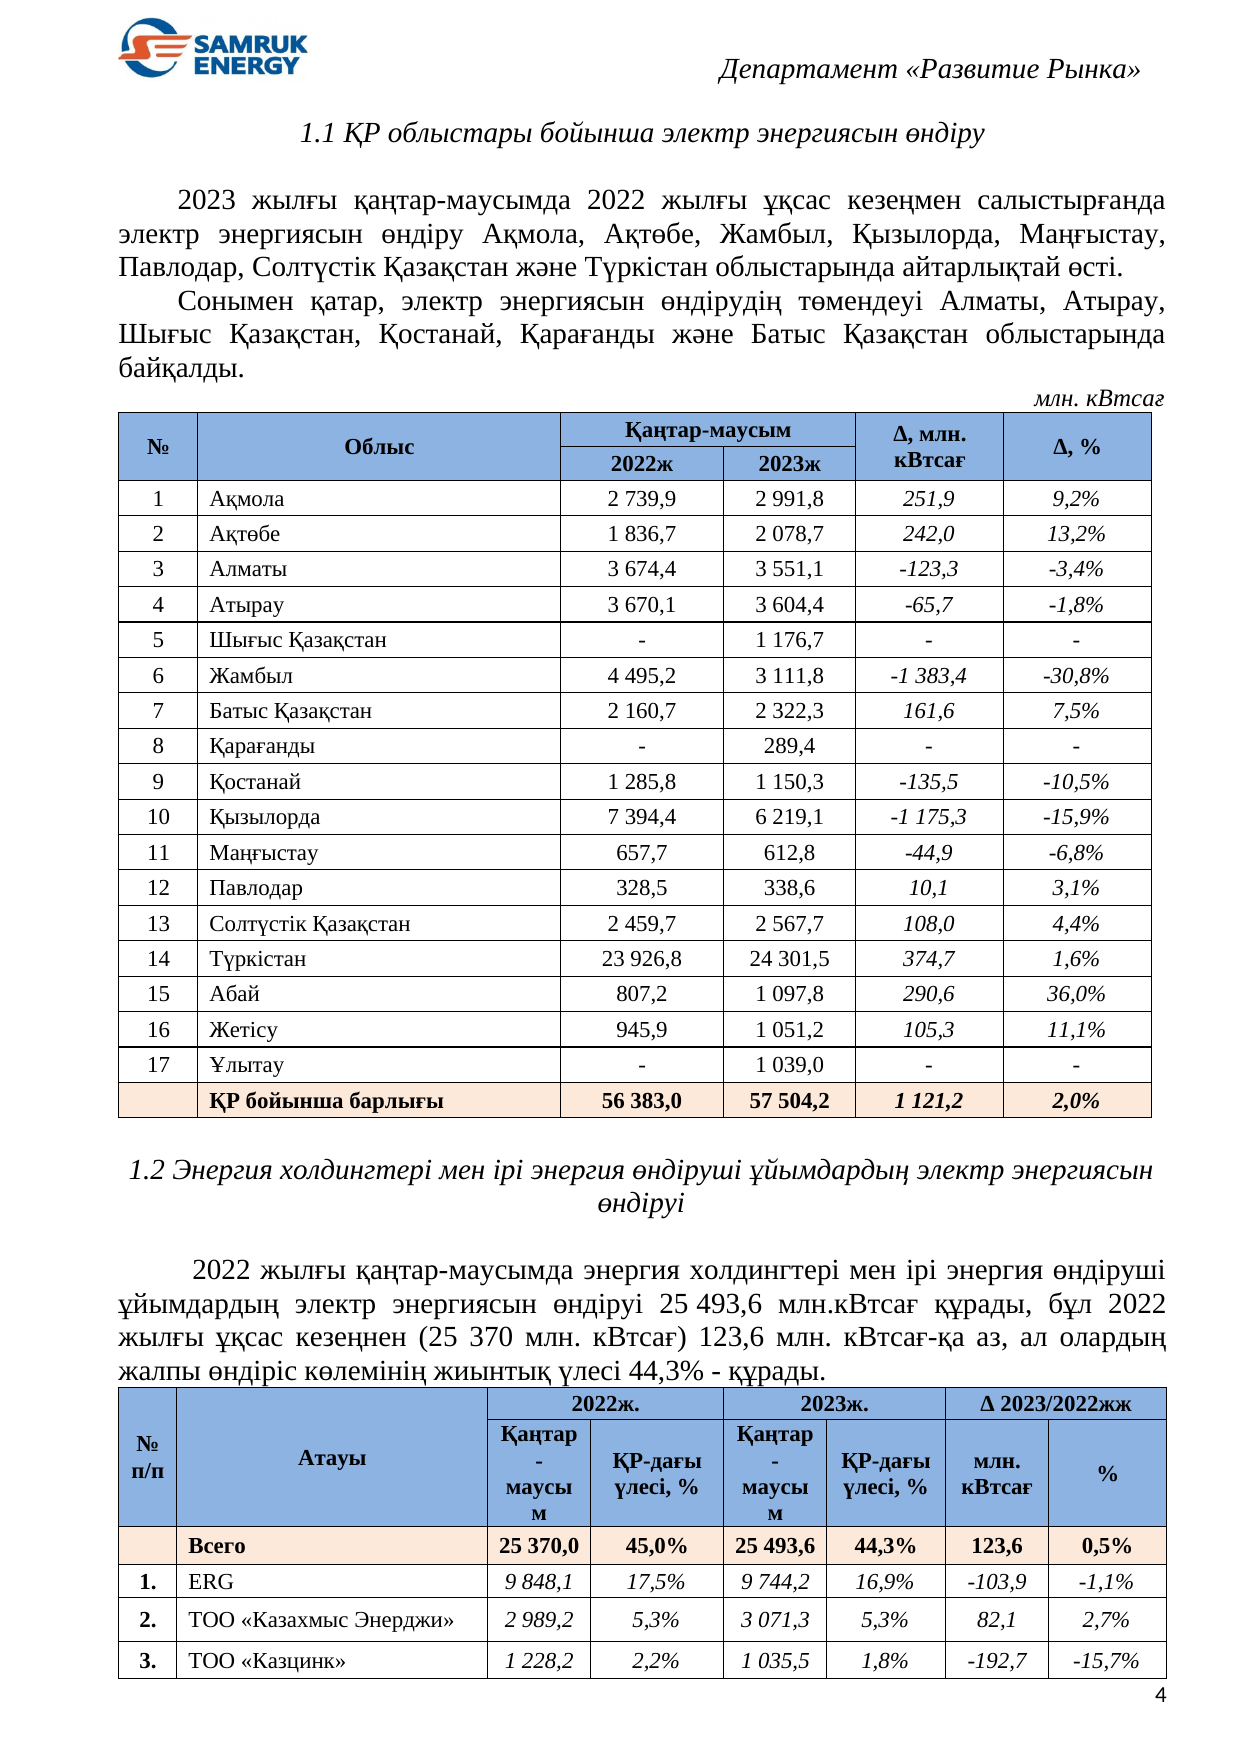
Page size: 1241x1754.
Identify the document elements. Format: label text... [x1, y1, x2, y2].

table_cell Ақмола [198, 481, 560, 515]
table_cell 612,8 [724, 835, 855, 869]
table_cell 374,7 [856, 941, 1003, 976]
table_cell 1 051,2 [724, 1012, 855, 1046]
table_cell Қаңтар-маусым [488, 1420, 590, 1526]
table_cell 0,5% [1049, 1527, 1166, 1564]
table_cell 6 [119, 658, 197, 692]
table_header 2023ж. [724, 1388, 945, 1419]
table_cell 25 493,6 [724, 1527, 826, 1564]
table_cell 11 [119, 835, 197, 869]
table_cell 4,4% [1004, 906, 1151, 940]
table_cell 17 [119, 1048, 197, 1082]
text 2023 жылғы қаңтар-маусымда 2022 жылғы ұқсас кезеңмен салыстырғанда электр энергиясын өндіру Ақмола, Ақтөбе, Жамбыл, Қызылорда, Маңғыстау, Павлодар, Солтүстік Қазақстан және Түркістан облыстарында айтарлықтай өсті. [118, 182, 1167, 283]
table_cell 5 [119, 623, 197, 657]
table_cell 10,1 [856, 870, 1003, 905]
table_cell -6,8% [1004, 835, 1151, 869]
table_header Атауы [177, 1388, 487, 1526]
table_cell Маңғыстау [198, 835, 560, 869]
table_header Δ 2023/2022жж [946, 1388, 1166, 1419]
table_cell 6 219,1 [724, 800, 855, 834]
text Сонымен қатар, электр энергиясын өндірудің төмендеуі Алматы, Атырау, Шығыс Қазақстан, Қостанай, Қарағанды және Батыс Қазақстан облыстарында байқалды. [118, 283, 1167, 383]
table_cell 2. [119, 1598, 176, 1641]
subtitle 2022 жылғы қаңтар-маусымда энергия холдингтері мен ірі энергия өндіруші ұйымдардың электр энергиясын өндіруі 25 493,6 млн.кВтсағ құрады, бұл 2022 жылғы ұқсас кезеңнен (25 370 млн. кВтсағ) 123,6 млн. кВтсағ-қа аз, ал олардың жалпы өндіріс көлемінің жиынтық үлесі 44,3% - құрады. [118, 1252, 1167, 1387]
table_cell -15,9% [1004, 800, 1151, 834]
table_cell 12 [119, 870, 197, 905]
table_cell 1 176,7 [724, 623, 855, 657]
table_cell - [856, 729, 1003, 763]
table_header Δ, млн. кВтсағ [856, 413, 1003, 480]
table_cell - [561, 1048, 723, 1082]
table_cell 2 989,2 [488, 1598, 590, 1641]
table_cell 1 228,2 [488, 1642, 590, 1678]
table_cell -65,7 [856, 587, 1003, 621]
table_cell - [856, 1048, 1003, 1082]
table_cell 3 674,4 [561, 552, 723, 586]
table_cell ТОО «Казцинк» [177, 1642, 487, 1678]
table_cell 657,7 [561, 835, 723, 869]
table_cell 242,0 [856, 516, 1003, 551]
table_cell 5,3% [591, 1598, 723, 1641]
table_cell 16,9% [827, 1565, 945, 1597]
table_cell % [1049, 1420, 1166, 1526]
table_cell 2,2% [591, 1642, 723, 1678]
table_cell 16 [119, 1012, 197, 1046]
table_cell -44,9 [856, 835, 1003, 869]
table_cell Қызылорда [198, 800, 560, 834]
table_header № [119, 413, 197, 480]
table_cell - [1004, 1048, 1151, 1082]
table_cell 1 [119, 481, 197, 515]
table_cell 161,6 [856, 693, 1003, 728]
table_cell 328,5 [561, 870, 723, 905]
table_header Облыс [198, 413, 560, 480]
table_header Δ, % [1004, 413, 1151, 480]
table_cell 2022ж [561, 447, 723, 480]
table_cell 44,3% [827, 1527, 945, 1564]
table_cell 945,9 [561, 1012, 723, 1046]
table_cell Батыс Қазақстан [198, 693, 560, 728]
table_cell - [1004, 729, 1151, 763]
table_cell Түркістан [198, 941, 560, 976]
table_cell -1 175,3 [856, 800, 1003, 834]
table_header Қаңтар-маусым [561, 413, 855, 446]
table_cell млн. кВтсағ [946, 1420, 1048, 1526]
subtitle 1.1 ҚР облыстары бойынша электр энергиясын өндіру [118, 115, 1167, 149]
table_cell 1 035,5 [724, 1642, 826, 1678]
table_cell 14 [119, 941, 197, 976]
table_cell 2 322,3 [724, 693, 855, 728]
table_cell 4 [119, 587, 197, 621]
table_cell Алматы [198, 552, 560, 586]
table_cell 290,6 [856, 977, 1003, 1011]
table_cell 807,2 [561, 977, 723, 1011]
table_cell 5,3% [827, 1598, 945, 1641]
table_cell 3. [119, 1642, 176, 1678]
table_cell 2,0% [1004, 1083, 1151, 1117]
table_cell Шығыс Қазақстан [198, 623, 560, 657]
table_cell Жетісу [198, 1012, 560, 1046]
table_cell 1 836,7 [561, 516, 723, 551]
table_cell - [561, 729, 723, 763]
table_cell ТОО «Казахмыс Энерджи» [177, 1598, 487, 1641]
table_cell 3 604,4 [724, 587, 855, 621]
table_header № п/п [119, 1388, 176, 1526]
table_cell ҚР-дағы үлесі, % [591, 1420, 723, 1526]
table_cell 289,4 [724, 729, 855, 763]
table_cell 1. [119, 1565, 176, 1597]
table_cell 15 [119, 977, 197, 1011]
table_cell 2 [119, 516, 197, 551]
table_cell -135,5 [856, 764, 1003, 798]
table_cell Жамбыл [198, 658, 560, 692]
table_cell Ақтөбе [198, 516, 560, 551]
table_cell 10 [119, 800, 197, 834]
table_cell 7,5% [1004, 693, 1151, 728]
table_cell - [1004, 623, 1151, 657]
table_cell 7 [119, 693, 197, 728]
table_cell 9 [119, 764, 197, 798]
table_cell 2 567,7 [724, 906, 855, 940]
table_cell 2 160,7 [561, 693, 723, 728]
table_cell 338,6 [724, 870, 855, 905]
table_cell 2023ж [724, 447, 855, 480]
table_cell Ұлытау [198, 1048, 560, 1082]
table_cell -10,5% [1004, 764, 1151, 798]
table_cell 7 394,4 [561, 800, 723, 834]
table_cell [119, 1527, 176, 1564]
table_cell -123,3 [856, 552, 1003, 586]
table_cell 57 504,2 [724, 1083, 855, 1117]
table_cell -1,8% [1004, 587, 1151, 621]
subtitle 1.2 Энергия холдингтері мен ірі энергия өндіруші ұйымдардың электр энергиясын өндіруі [118, 1152, 1167, 1219]
table_cell 82,1 [946, 1598, 1048, 1641]
table_cell [119, 1083, 197, 1117]
table_cell 3 670,1 [561, 587, 723, 621]
table_cell Павлодар [198, 870, 560, 905]
table_cell 1 121,2 [856, 1083, 1003, 1117]
table_cell 3,1% [1004, 870, 1151, 905]
table_cell 23 926,8 [561, 941, 723, 976]
table_cell 9,2% [1004, 481, 1151, 515]
table_cell 123,6 [946, 1527, 1048, 1564]
table_cell 4 495,2 [561, 658, 723, 692]
table_cell 108,0 [856, 906, 1003, 940]
table_cell 251,9 [856, 481, 1003, 515]
table_cell - [856, 623, 1003, 657]
table_cell 13,2% [1004, 516, 1151, 551]
table_cell 1 039,0 [724, 1048, 855, 1082]
table_cell 24 301,5 [724, 941, 855, 976]
table_cell 17,5% [591, 1565, 723, 1597]
table_cell -192,7 [946, 1642, 1048, 1678]
table_cell -1 383,4 [856, 658, 1003, 692]
table_cell ERG [177, 1565, 487, 1597]
table_cell 2 078,7 [724, 516, 855, 551]
text млн. кВтсағ [118, 383, 1167, 412]
table_cell ҚР бойынша барлығы [198, 1083, 560, 1117]
picture [118, 17, 308, 82]
table_cell -15,7% [1049, 1642, 1166, 1678]
table_cell 2 991,8 [724, 481, 855, 515]
table_cell 11,1% [1004, 1012, 1151, 1046]
table_cell 105,3 [856, 1012, 1003, 1046]
table_cell 1,6% [1004, 941, 1151, 976]
table_cell 3 111,8 [724, 658, 855, 692]
table_cell -30,8% [1004, 658, 1151, 692]
table_cell 2 459,7 [561, 906, 723, 940]
table_cell 1 097,8 [724, 977, 855, 1011]
table_cell Солтүстік Қазақстан [198, 906, 560, 940]
table_cell 13 [119, 906, 197, 940]
table_cell Қаңтар-маусым [724, 1420, 826, 1526]
table_cell 3 071,3 [724, 1598, 826, 1641]
table_cell Абай [198, 977, 560, 1011]
table_cell 56 383,0 [561, 1083, 723, 1117]
table_cell 2 739,9 [561, 481, 723, 515]
table_cell Қарағанды [198, 729, 560, 763]
table_cell 9 848,1 [488, 1565, 590, 1597]
table_cell 1,8% [827, 1642, 945, 1678]
table_header 2022ж. [488, 1388, 723, 1419]
table_cell 1 285,8 [561, 764, 723, 798]
table_cell 2,7% [1049, 1598, 1166, 1641]
table_cell 9 744,2 [724, 1565, 826, 1597]
table_cell 25 370,0 [488, 1527, 590, 1564]
table_cell 45,0% [591, 1527, 723, 1564]
table_cell 3 551,1 [724, 552, 855, 586]
table_cell - [561, 623, 723, 657]
table_cell Қостанай [198, 764, 560, 798]
table_cell Атырау [198, 587, 560, 621]
table_cell -3,4% [1004, 552, 1151, 586]
table_cell -1,1% [1049, 1565, 1166, 1597]
table_cell ҚР-дағы үлесі, % [827, 1420, 945, 1526]
table_cell 3 [119, 552, 197, 586]
table_cell 8 [119, 729, 197, 763]
table_cell 1 150,3 [724, 764, 855, 798]
table_cell 36,0% [1004, 977, 1151, 1011]
table_cell Всего [177, 1527, 487, 1564]
table_cell -103,9 [946, 1565, 1048, 1597]
